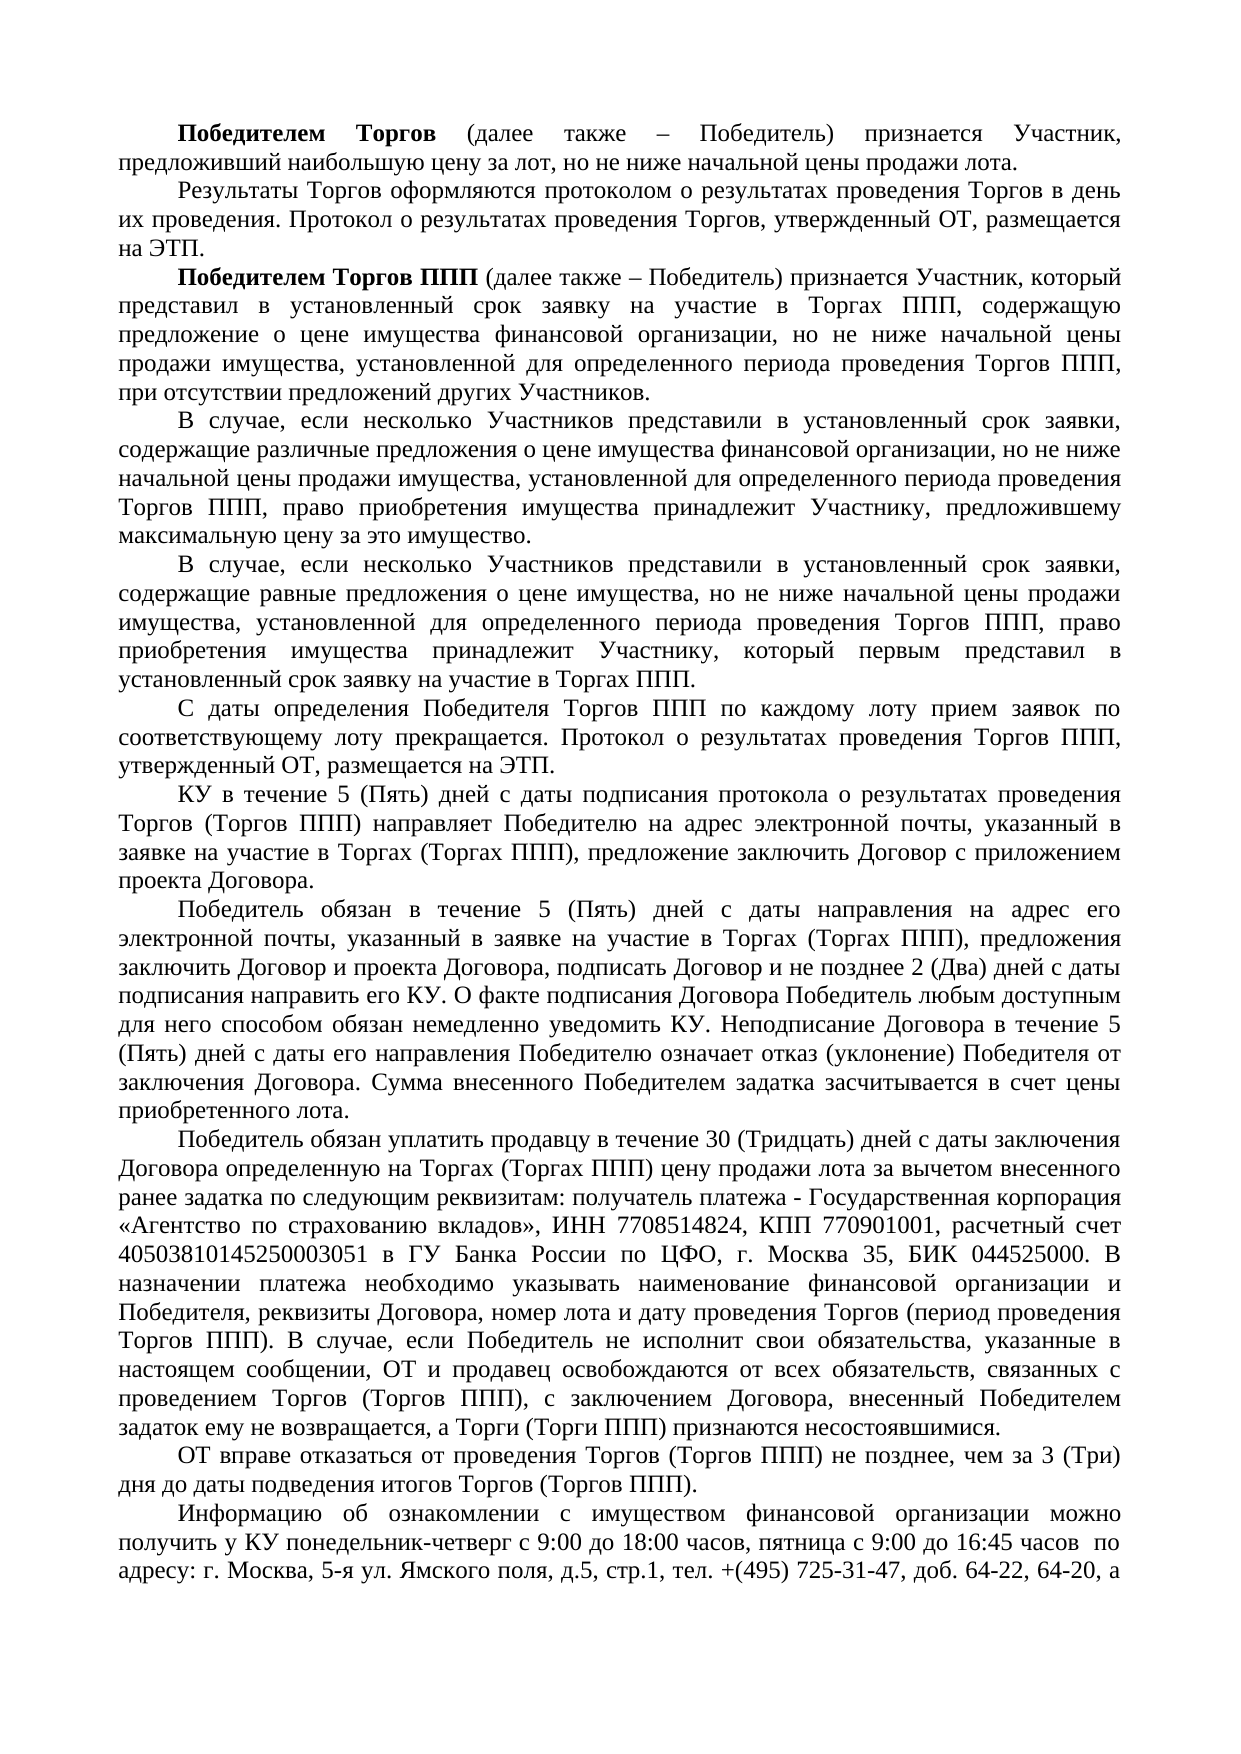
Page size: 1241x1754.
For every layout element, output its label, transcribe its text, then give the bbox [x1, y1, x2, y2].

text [118, 1498, 1122, 1584]
text Результаты Торгов оформляются протоколом о результатах проведения Торгов в день их проведения. Протокол о результатах проведения Торгов, утвержденный ОТ, размещается на ЭТП. [118, 176, 1122, 262]
text Победителем Торгов (далее также – Победитель) признается Участник, предложивший наибольшую цену за лот, но не ниже начальной цены продажи лота. [118, 118, 1122, 176]
text Победителем Торгов ППП (далее также – Победитель) признается Участник, который представил в установленный срок заявку на участие в Торгах ППП, содержащую предложение о цене имущества финансовой организации, но не ниже начальной цены продажи имущества, установленной для определенного периода проведения Торгов ППП, при отсутствии предложений других Участников. [118, 262, 1122, 406]
text В случае, если несколько Участников представили в установленный срок заявки, содержащие различные предложения о цене имущества финансовой организации, но не ниже начальной цены продажи имущества, установленной для определенного периода проведения Торгов ППП, право приобретения имущества принадлежит Участнику, предложившему максимальную цену за это имущество. [118, 406, 1122, 549]
text В случае, если несколько Участников представили в установленный срок заявки, содержащие равные предложения о цене имущества, но не ниже начальной цены продажи имущества, установленной для определенного периода проведения Торгов ППП, право приобретения имущества принадлежит Участнику, который первым представил в установленный срок заявку на участие в Торгах ППП. [118, 549, 1122, 693]
text ОТ вправе отказаться от проведения Торгов (Торгов ППП) не позднее, чем за 3 (Три) дня до даты подведения итогов Торгов (Торгов ППП). [118, 1441, 1122, 1498]
text С даты определения Победителя Торгов ППП по каждому лоту прием заявок по соответствующему лоту прекращается. Протокол о результатах проведения Торгов ППП, утвержденный ОТ, размещается на ЭТП. [118, 693, 1122, 779]
text Победитель обязан в течение 5 (Пять) дней с даты направления на адрес его электронной почты, указанный в заявке на участие в Торгах (Торгах ППП), предложения заключить Договор и проекта Договора, подписать Договор и не позднее 2 (Два) дней с даты подписания направить его КУ. О факте подписания Договора Победитель любым доступным для него способом обязан немедленно уведомить КУ. Неподписание Договора в течение 5 (Пять) дней с даты его направления Победителю означает отказ (уклонение) Победителя от заключения Договора. Сумма внесенного Победителем задатка засчитывается в счет цены приобретенного лота. [118, 894, 1122, 1124]
text Победитель обязан уплатить продавцу в течение 30 (Тридцать) дней с даты заключения Договора определенную на Торгах (Торгах ППП) цену продажи лота за вычетом внесенного ранее задатка по следующим реквизитам: получатель платежа - Государственная корпорация «Агентство по страхованию вкладов», ИНН 7708514824, КПП 770901001, расчетный счет 40503810145250003051 в ГУ Банка России по ЦФО, г. Москва 35, БИК 044525000. В назначении платежа необходимо указывать наименование финансовой организации и Победителя, реквизиты Договора, номер лота и дату проведения Торгов (период проведения Торгов ППП). В случае, если Победитель не исполнит свои обязательства, указанные в настоящем сообщении, ОТ и продавец освобождаются от всех обязательств, связанных с проведением Торгов (Торгов ППП), с заключением Договора, внесенный Победителем задаток ему не возвращается, а Торги (Торги ППП) признаются несостоявшимися. [118, 1124, 1122, 1441]
text КУ в течение 5 (Пять) дней с даты подписания протокола о результатах проведения Торгов (Торгов ППП) направляет Победителю на адрес электронной почты, указанный в заявке на участие в Торгах (Торгах ППП), предложение заключить Договор с приложением проекта Договора. [118, 779, 1122, 894]
